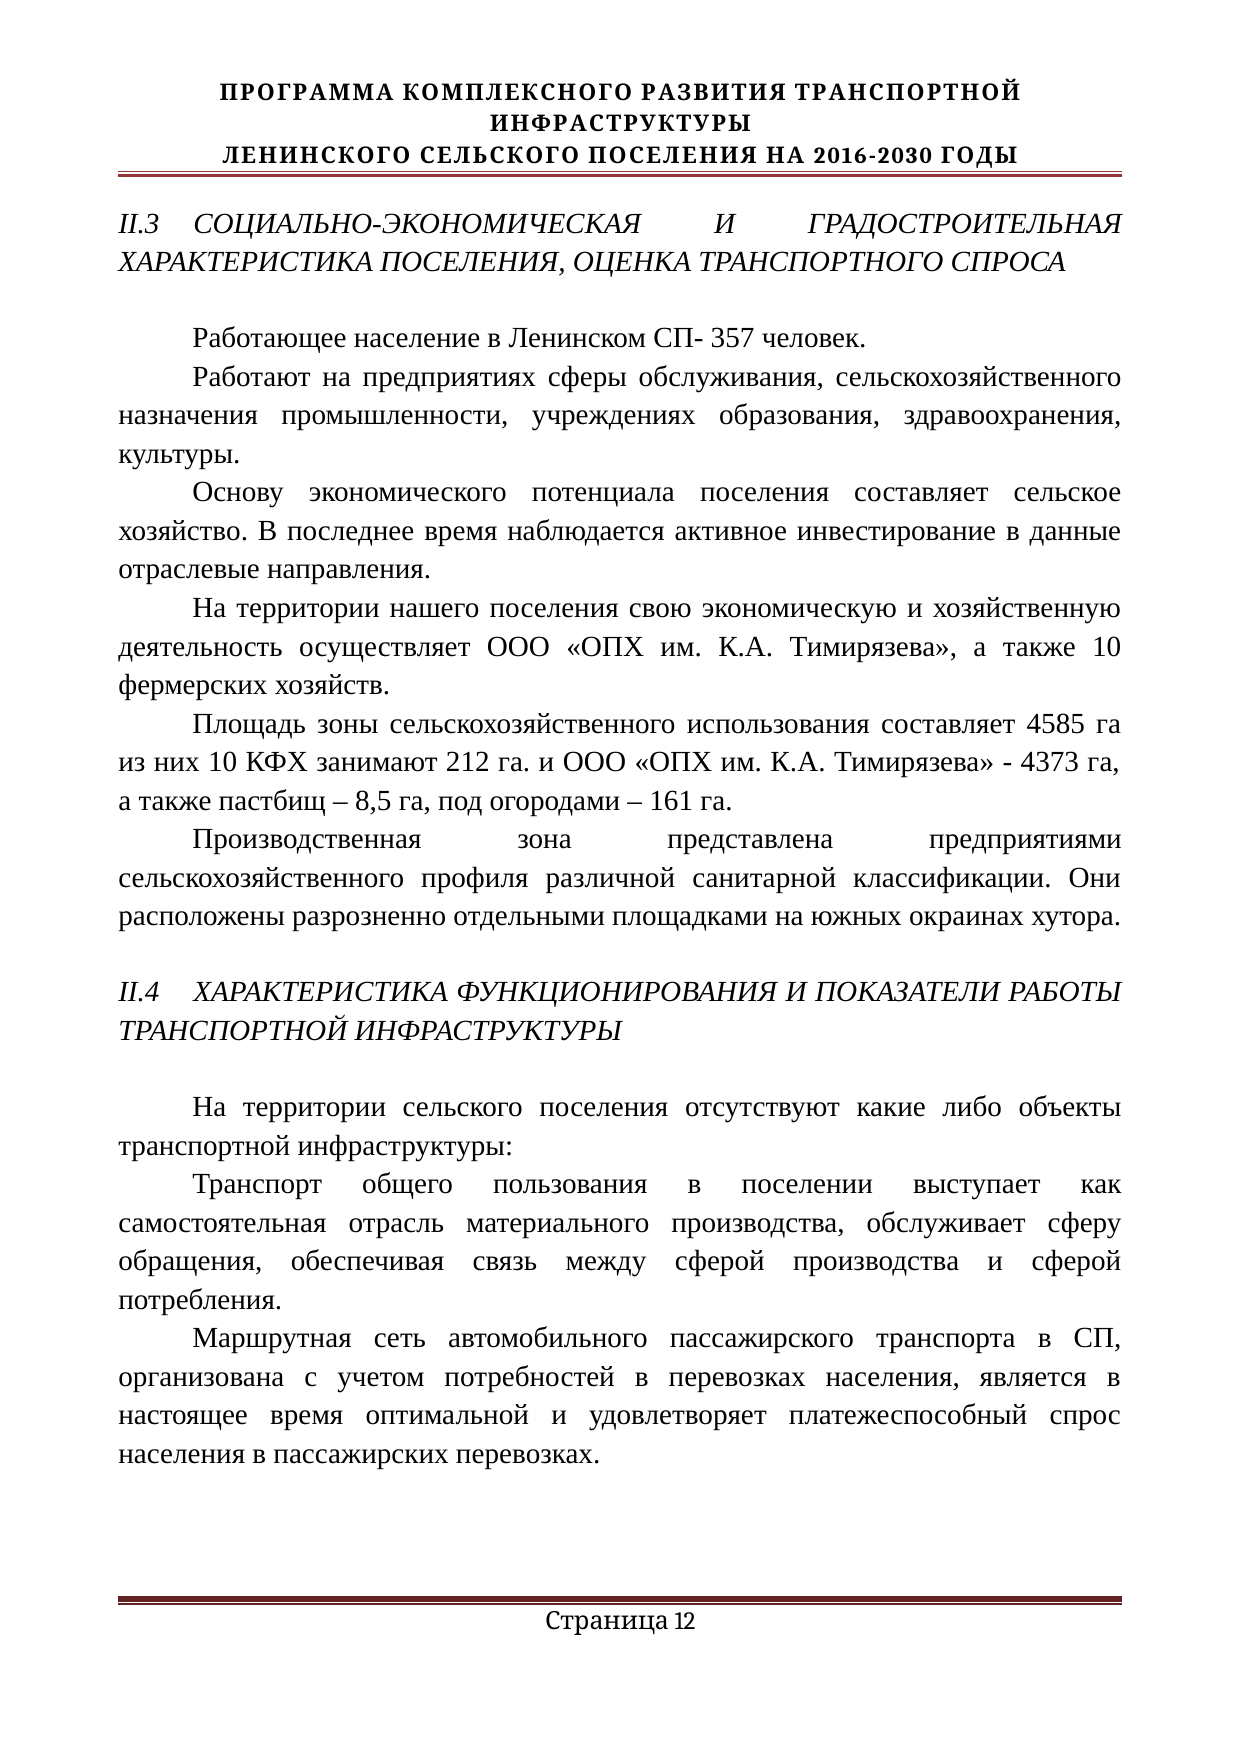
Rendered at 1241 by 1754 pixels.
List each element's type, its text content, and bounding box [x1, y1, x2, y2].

text На территории сельского поселения отсутствуют какие либо объекты транспортной инфраструктуры: [118, 1089, 1122, 1161]
text Маршрутная сеть автомобильного пассажирского транспорта в СП, организована с учетом потребностей в перевозках населения, является в настоящее время оптимальной и удовлетворяет платежеспособный спрос населения в пассажирских перевозках. [118, 1320, 1122, 1469]
text Площадь зоны сельскохозяйственного использования составляет 4585 га из них 10 КФХ занимают 212 га. и ООО «ОПХ им. К.А. Тимирязева» - 4373 га, а также пастбищ – 8,5 га, под огородами – 161 га. [118, 706, 1122, 816]
text Производственная зона представлена предприятиями сельскохозяйственного профиля различной санитарной классификации. Они расположены разрозненно отдельными площадками на южных окраинах хутора. [118, 821, 1122, 932]
text Работают на предприятиях сферы обслуживания, сельскохозяйственного назначения промышленности, учреждениях образования, здравоохранения, культуры. [118, 359, 1122, 469]
text Основу экономического потенциала поселения составляет сельское хозяйство. В последнее время наблюдается активное инвестирование в данные отраслевые направления. [118, 474, 1122, 585]
subtitle СОЦИАЛЬНО-ЭКОНОМИЧЕСКАЯ И ГРАДОСТРОИТЕЛЬНАЯ ХАРАКТЕРИСТИКА ПОСЕЛЕНИЯ, ОЦЕНКА ТРАНСПОРТНОГО СПРОСА [118, 206, 1122, 278]
text Работающее население в Ленинском СП- 357 человек. [118, 320, 1122, 354]
text Транспорт общего пользования в поселении выступает как самостоятельная отрасль материального производства, обслуживает сферу обращения, обеспечивая связь между сферой производства и сферой потребления. [118, 1166, 1122, 1315]
subtitle ХАРАКТЕРИСТИКА ФУНКЦИОНИРОВАНИЯ И ПОКАЗАТЕЛИ РАБОТЫ ТРАНСПОРТНОЙ ИНФРАСТРУКТУРЫ [118, 974, 1122, 1047]
text На территории нашего поселения свою экономическую и хозяйственную деятельность осуществляет ООО «ОПХ им. К.А. Тимирязева», а также 10 фермерских хозяйств. [118, 590, 1122, 701]
